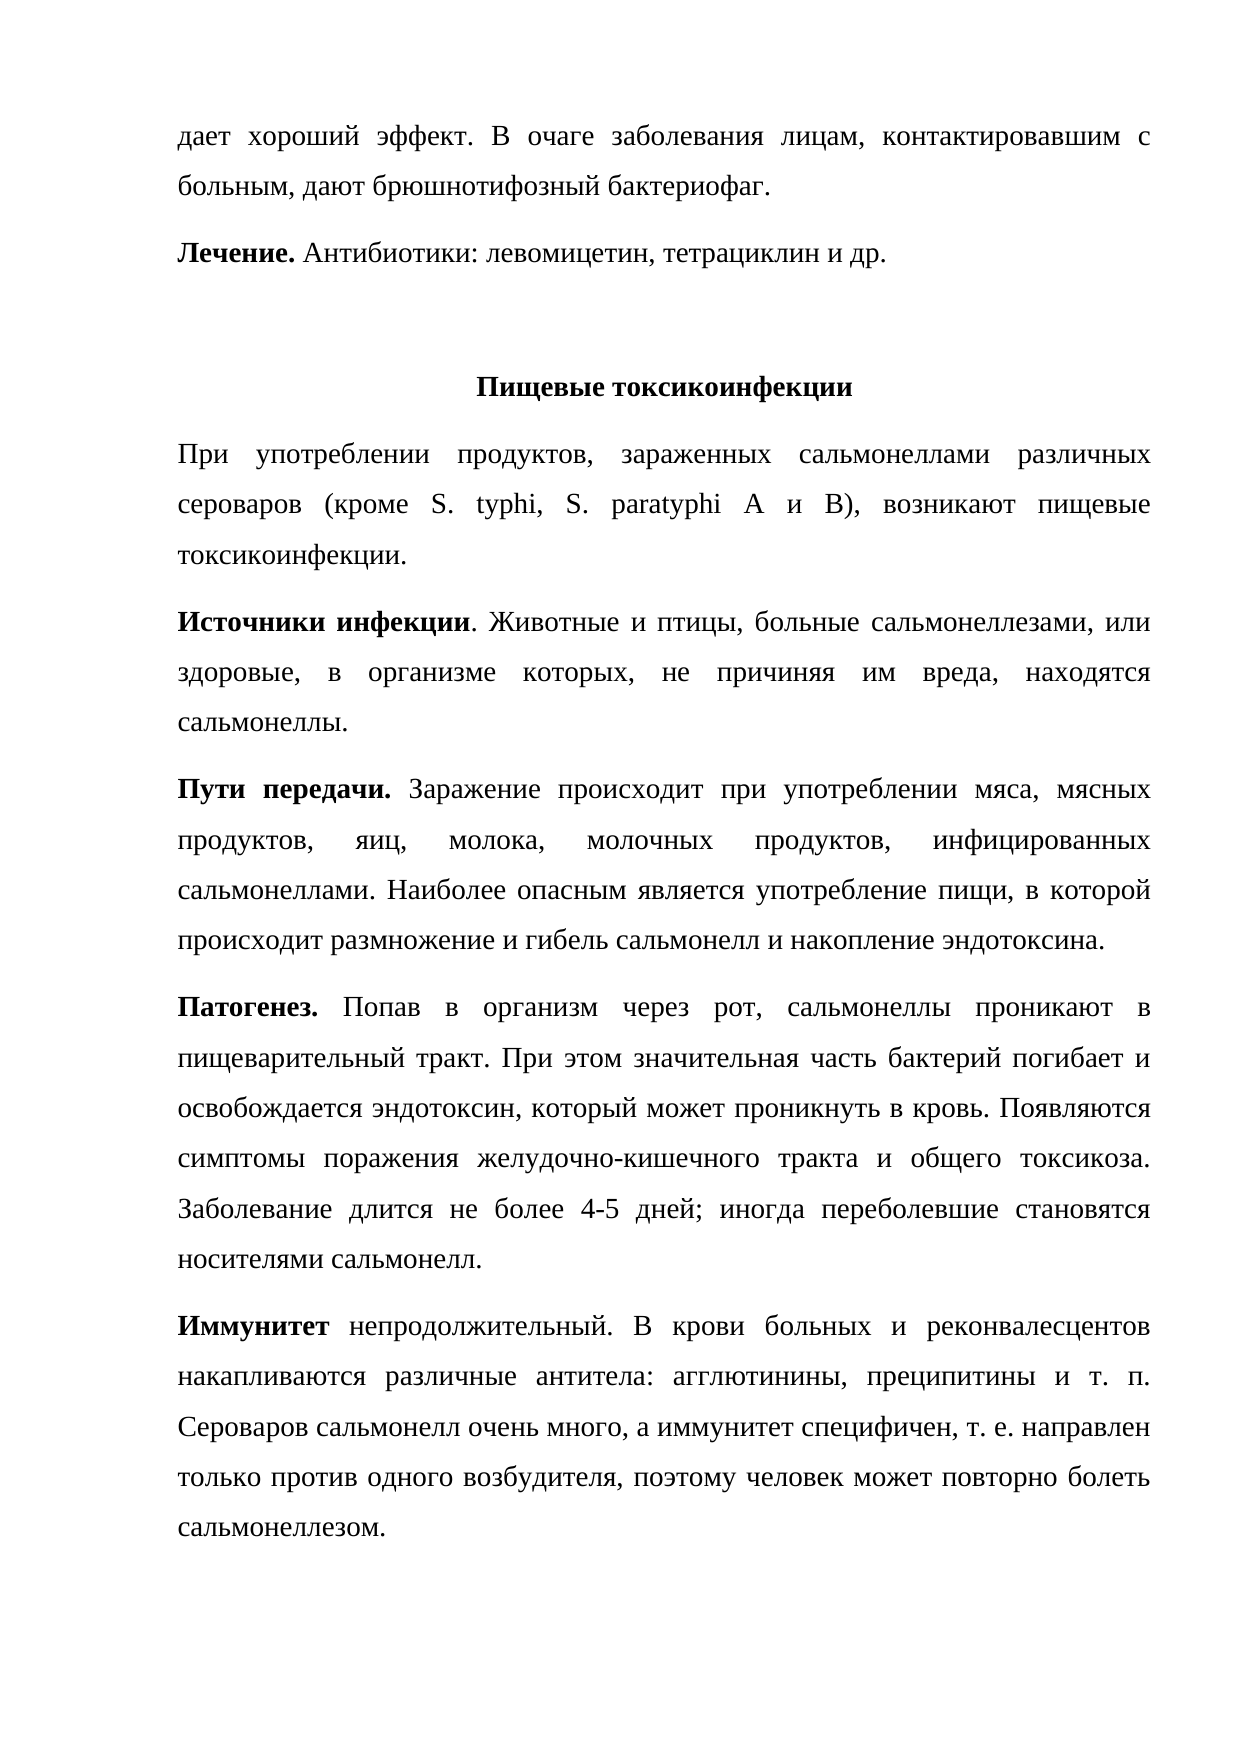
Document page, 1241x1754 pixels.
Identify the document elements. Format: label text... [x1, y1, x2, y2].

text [177, 118, 1152, 202]
text Иммунитет непродолжительный. В крови больных и реконвалесцентов накапливаются различные антитела: агглютинины, преципитины и т. п. Сероваров сальмонелл очень много, а иммунитет специфичен, т. е. направлен только против одного возбудителя, поэтому человек может повторно болеть сальмонеллезом. [177, 1308, 1152, 1543]
text Пути передачи. Заражение происходит при употреблении мяса, мясных продуктов, яиц, молока, молочных продуктов, инфицированных сальмонеллами. Наиболее опасным является употребление пищи, в которой происходит размножение и гибель сальмонелл и накопление эндотоксина. [177, 772, 1152, 956]
text Лечение. Антибиотики: левомицетин, тетрациклин и др. [177, 235, 1152, 269]
text Патогенез. Попав в организм через рот, сальмонеллы проникают в пищеварительный тракт. При этом значительная часть бактерий погибает и освобождается эндотоксин, который может проникнуть в кровь. Появляются симптомы поражения желудочно-кишечного тракта и общего токсикоза. Заболевание длится не более 4-5 дней; иногда переболевшие становятся носителями сальмонелл. [177, 989, 1152, 1274]
text Источники инфекции. Животные и птицы, больные сальмонеллезами, или здоровые, в организме которых, не причиняя им вреда, находятся сальмонеллы. [177, 604, 1152, 738]
text Пищевые токсикоинфекции [177, 369, 1152, 403]
text При употреблении продуктов, зараженных сальмонеллами различных сероваров (кроме S. typhi, S. paratyphi A и В), возникают пищевые токсикоинфекции. [177, 436, 1152, 571]
